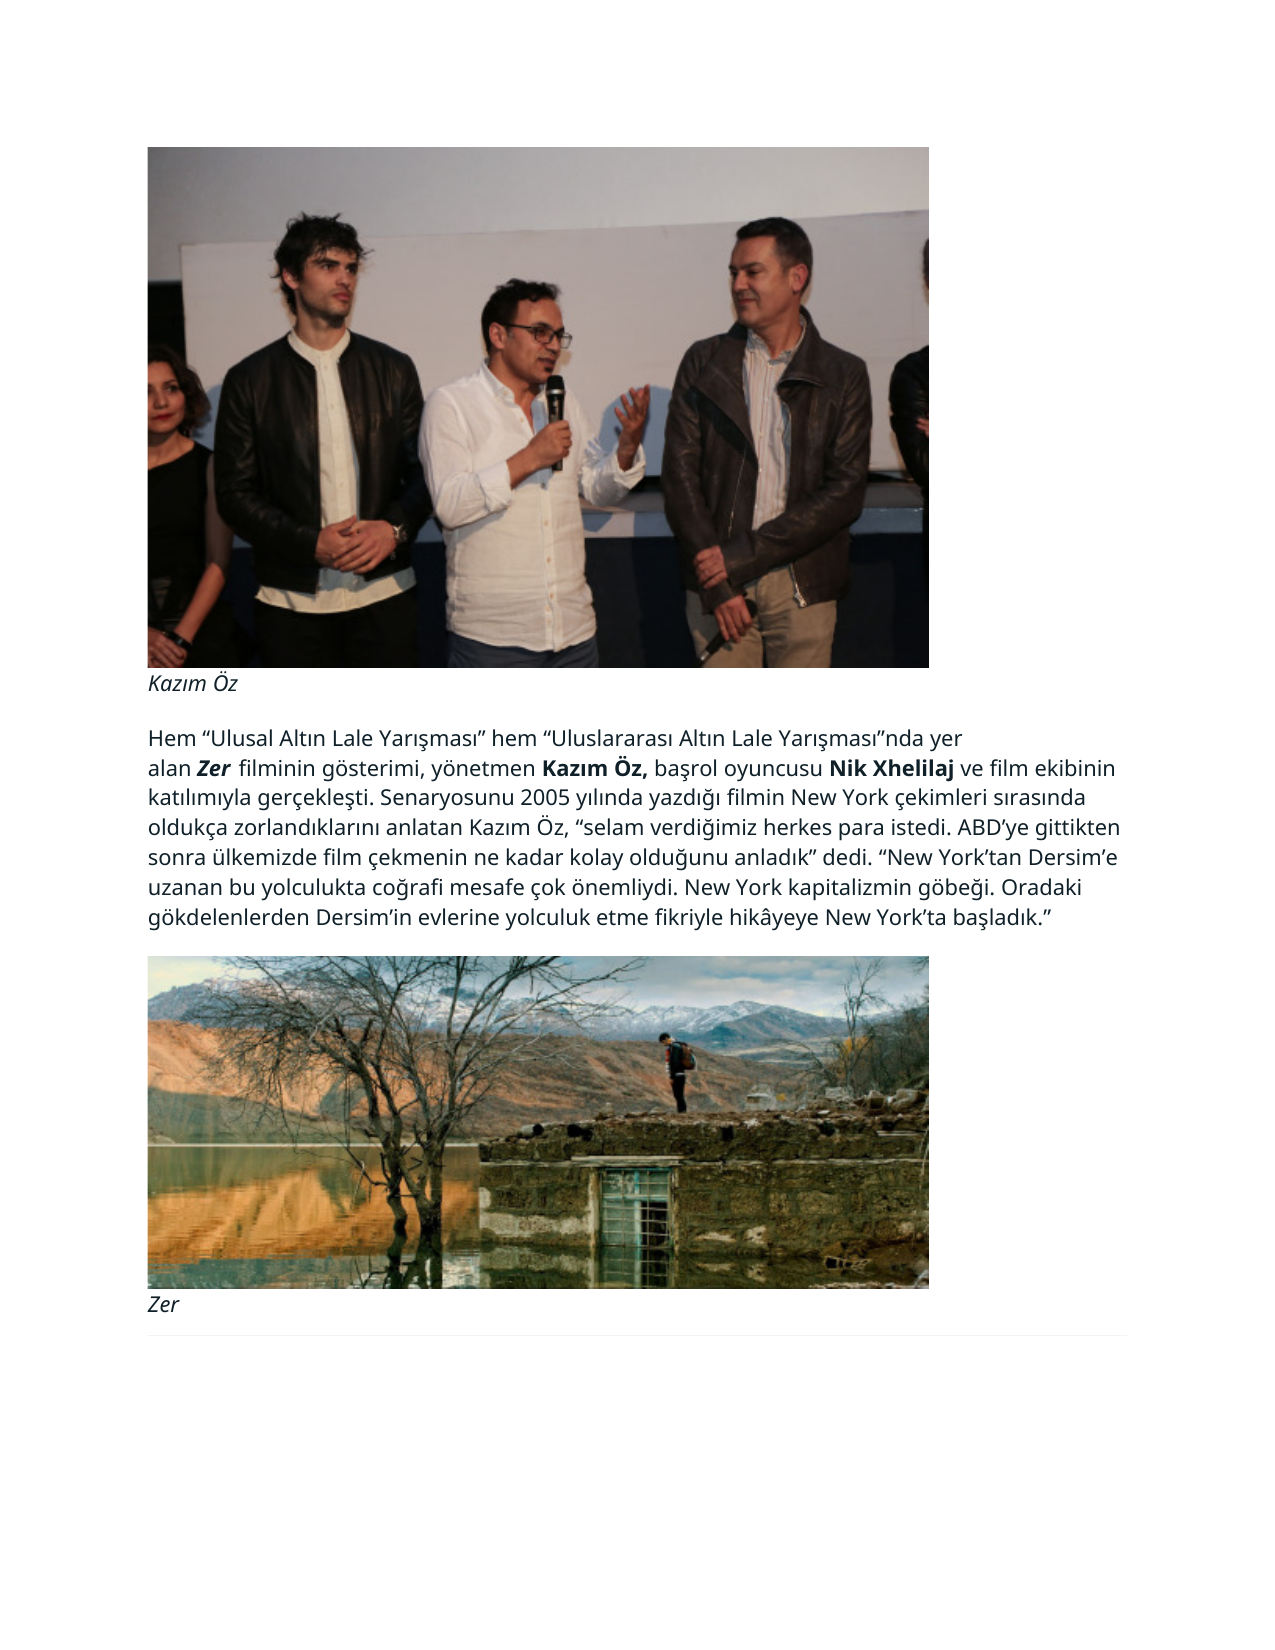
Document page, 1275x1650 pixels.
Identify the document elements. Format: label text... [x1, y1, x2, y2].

text Kazım Öz [148, 668, 1127, 698]
text Zer [148, 1289, 1127, 1319]
text Hem “Ulusal Altın Lale Yarışması” hem “Uluslararası Altın Lale Yarışması”nda yer alan Zer filminin gösterimi, yönetmen Kazım Öz, başrol oyuncusu Nik Xhelilaj ve film ekibinin katılımıyla gerçekleşti. Senaryosunu 2005 yılında yazdığı filmin New York çekimleri sırasında oldukça zorlandıklarını anlatan Kazım Öz, “selam verdiğimiz herkes para istedi. ABD’ye gittikten sonra ülkemizde film çekmenin ne kadar kolay olduğunu anladık” dedi. “New York’tan Dersim’e uzanan bu yolculukta coğrafi mesafe çok önemliydi. New York kapitalizmin göbeği. Oradaki gökdelenlerden Dersim’in evlerine yolculuk etme fikriyle hikâyeye New York’ta başladık.” [148, 723, 1127, 931]
picture [147, 147, 929, 668]
picture [147, 956, 929, 1289]
